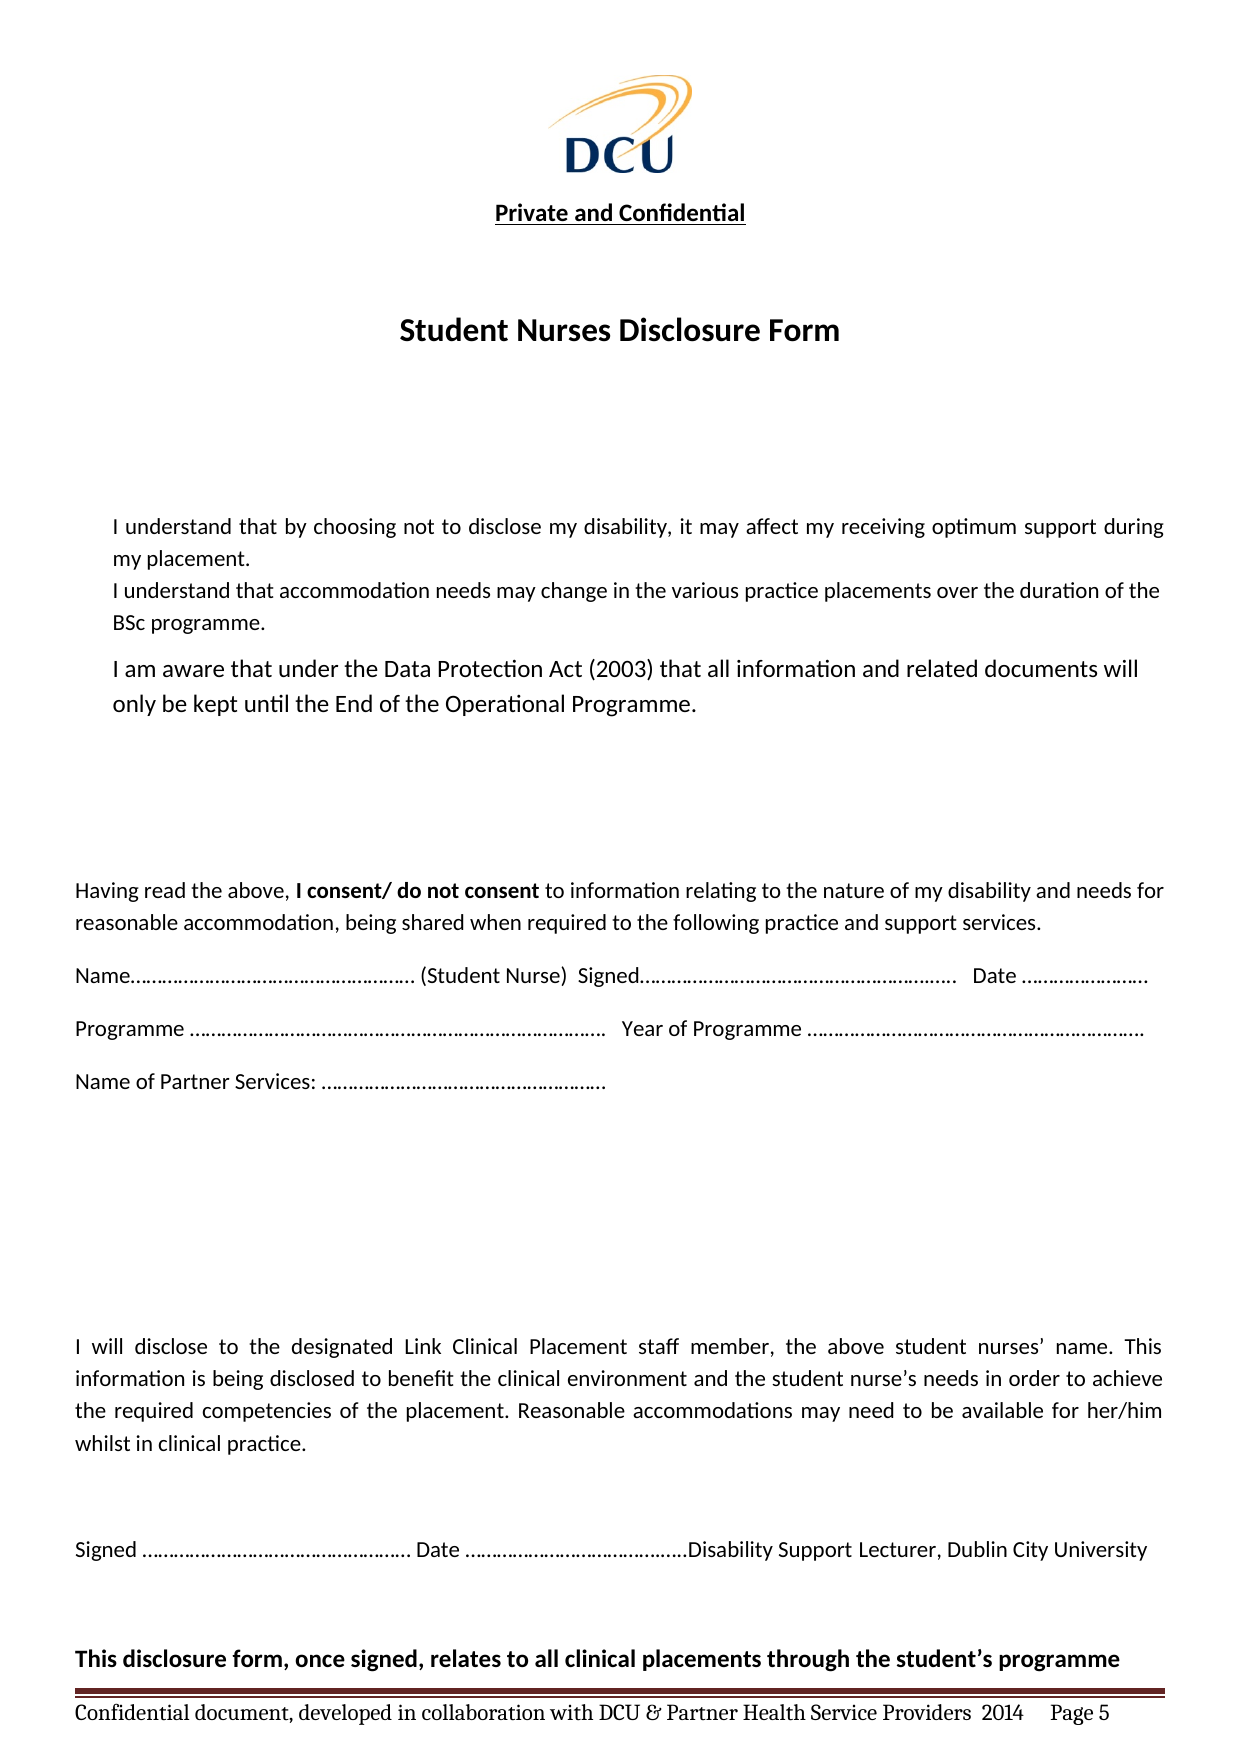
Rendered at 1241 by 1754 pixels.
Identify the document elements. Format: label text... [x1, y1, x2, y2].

text Name of Partner Services: ……………………………………………… [75, 1067, 1165, 1095]
text This disclosure form, once signed, relates to all clinical placements through the student’s programme [75, 1644, 1165, 1674]
text Student Nurses Disclosure Form [75, 309, 1165, 350]
text Signed …………………………………………… Date ……………………………….…..Disability Support Lecturer, Dublin City University [75, 1535, 1165, 1563]
text I am aware that under the Data Protection Act (2003) that all information and related documents will only be kept until the End of the Operational Programme. [112, 653, 1165, 719]
text I understand that accommodation needs may change in the various practice placements over the duration of the BSc programme. [112, 576, 1165, 637]
text Private and Confidential [75, 197, 1165, 228]
text Programme ……………………………………………………………………. Year of Programme ………………………………………………………. [75, 1014, 1165, 1042]
text Having read the above, I consent/ do not consent to information relating to the nature of my disability and needs for reasonable accommodation, being shared when required to the following practice and support services. [75, 876, 1165, 936]
text Name……………………………………………… (Student Nurse) Signed……………………………………………….….. Date …………………… [75, 961, 1165, 989]
picture [548, 75, 692, 173]
text I understand that by choosing not to disclose my disability, it may affect my receiving optimum support during my placement. [112, 512, 1165, 572]
text I will disclose to the designated Link Clinical Placement staff member, the above student nurses’ name. This information is being disclosed to benefit the clinical environment and the student nurse’s needs in order to achieve the required competencies of the placement. Reasonable accommodations may need to be available for her/him whilst in clinical practice. [75, 1332, 1165, 1457]
